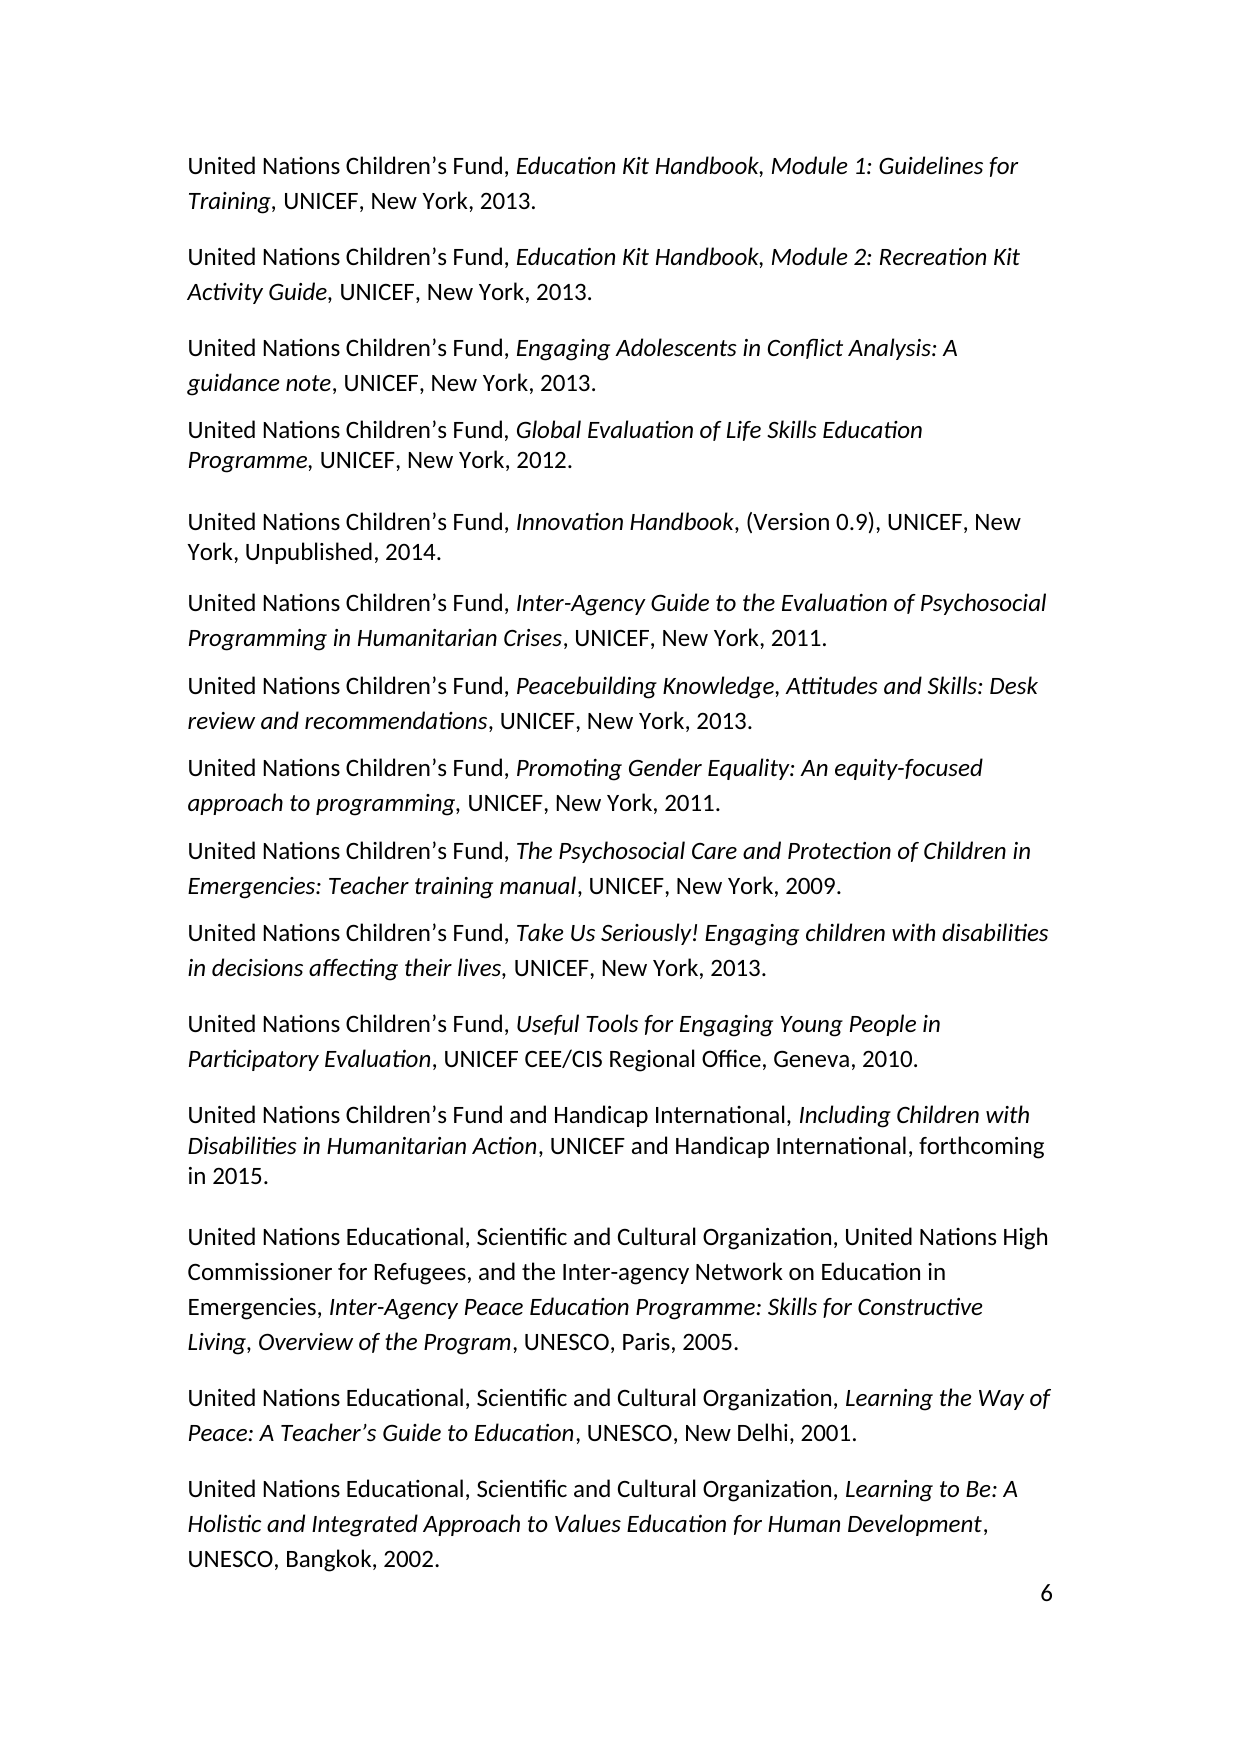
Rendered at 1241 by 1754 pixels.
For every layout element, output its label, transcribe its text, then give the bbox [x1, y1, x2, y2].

text United Nations Children’s Fund, Promoting Gender Equality: An equity-focused approach to programming, UNICEF, New York, 2011. [187, 753, 1053, 818]
text United Nations Children’s Fund, Take Us Seriously! Engaging children with disabilities in decisions affecting their lives, UNICEF, New York, 2013. [187, 918, 1053, 983]
text United Nations Children’s Fund, Peacebuilding Knowledge, Attitudes and Skills: Desk review and recommendations, UNICEF, New York, 2013. [187, 670, 1053, 736]
text United Nations Educational, Scientific and Cultural Organization, Learning to Be: A Holistic and Integrated Approach to Values Education for Human Development, UNESCO, Bangkok, 2002. [187, 1473, 1053, 1573]
text United Nations Children’s Fund, Useful Tools for Engaging Young People in Participatory Evaluation, UNICEF CEE/CIS Regional Office, Geneva, 2010. [187, 1008, 1053, 1074]
text United Nations Educational, Scientific and Cultural Organization, Learning the Way of Peace: A Teacher’s Guide to Education, UNESCO, New Delhi, 2001. [187, 1382, 1053, 1448]
text United Nations Children’s Fund, Innovation Handbook, (Version 0.9), UNICEF, New York, Unpublished, 2014. [187, 506, 1053, 567]
text United Nations Children’s Fund, The Psychosocial Care and Protection of Children in Emergencies: Teacher training manual, UNICEF, New York, 2009. [187, 835, 1053, 901]
text United Nations Children’s Fund, Global Evaluation of Life Skills Education Programme, UNICEF, New York, 2012. [187, 414, 1053, 475]
text United Nations Children’s Fund and Handicap International, Including Children with Disabilities in Humanitarian Action, UNICEF and Handicap International, forthcoming in 2015. [187, 1099, 1053, 1191]
text United Nations Children’s Fund, Education Kit Handbook, Module 1: Guidelines for Training, UNICEF, New York, 2013. [187, 150, 1053, 216]
text United Nations Children’s Fund, Engaging Adolescents in Conflict Analysis: A guidance note, UNICEF, New York, 2013. [187, 332, 1053, 397]
text United Nations Children’s Fund, Education Kit Handbook, Module 2: Recreation Kit Activity Guide, UNICEF, New York, 2013. [187, 241, 1053, 306]
text United Nations Children’s Fund, Inter-Agency Guide to the Evaluation of Psychosocial Programming in Humanitarian Crises, UNICEF, New York, 2011. [187, 588, 1053, 653]
text United Nations Educational, Scientific and Cultural Organization, United Nations High Commissioner for Refugees, and the Inter-agency Network on Education in Emergencies, Inter-Agency Peace Education Programme: Skills for Constructive Living, Overview of the Program, UNESCO, Paris, 2005. [187, 1221, 1053, 1357]
